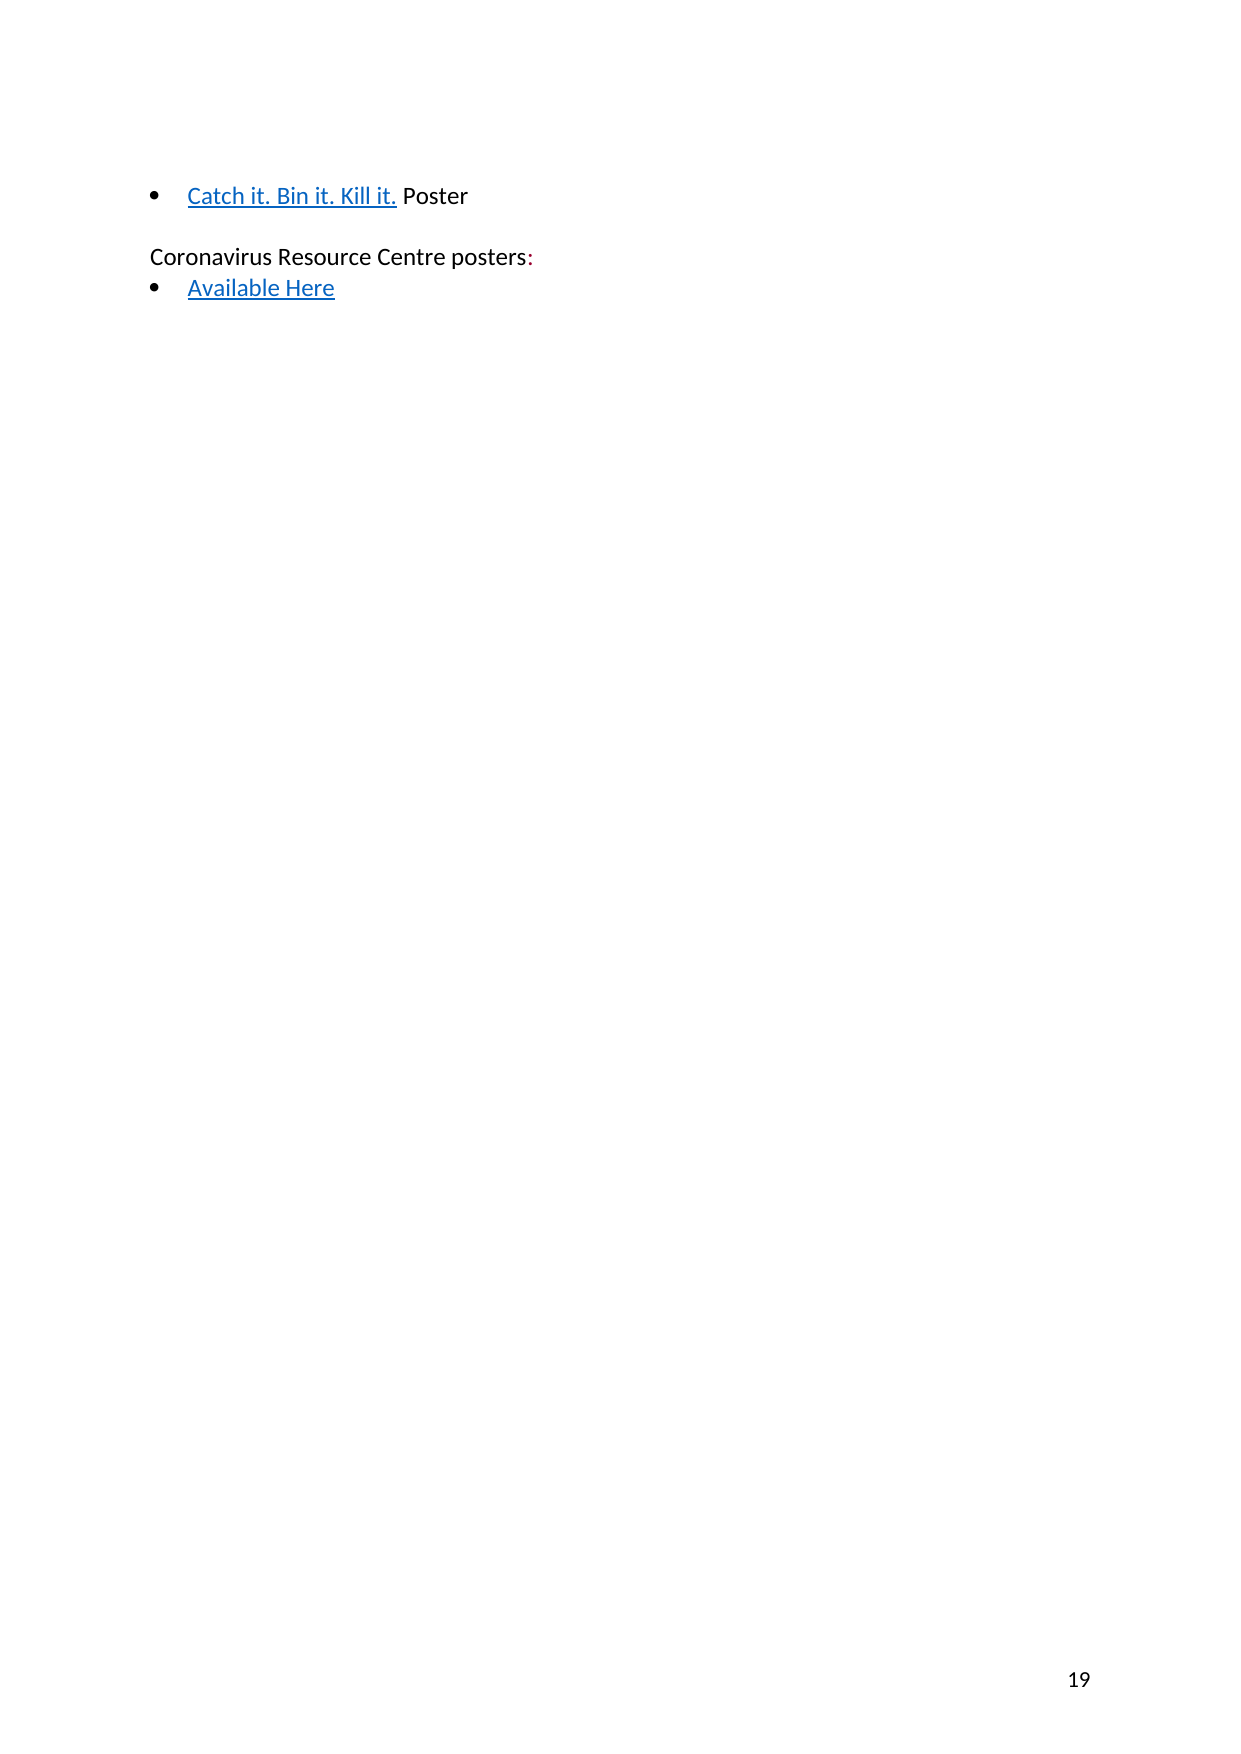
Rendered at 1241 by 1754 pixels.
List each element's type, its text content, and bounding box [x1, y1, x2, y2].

list Catch it. Bin it. Kill it. Poster [150, 181, 1090, 211]
subtitle Coronavirus Resource Centre posters: [150, 242, 1090, 272]
subtitle Available Here [150, 272, 1090, 303]
